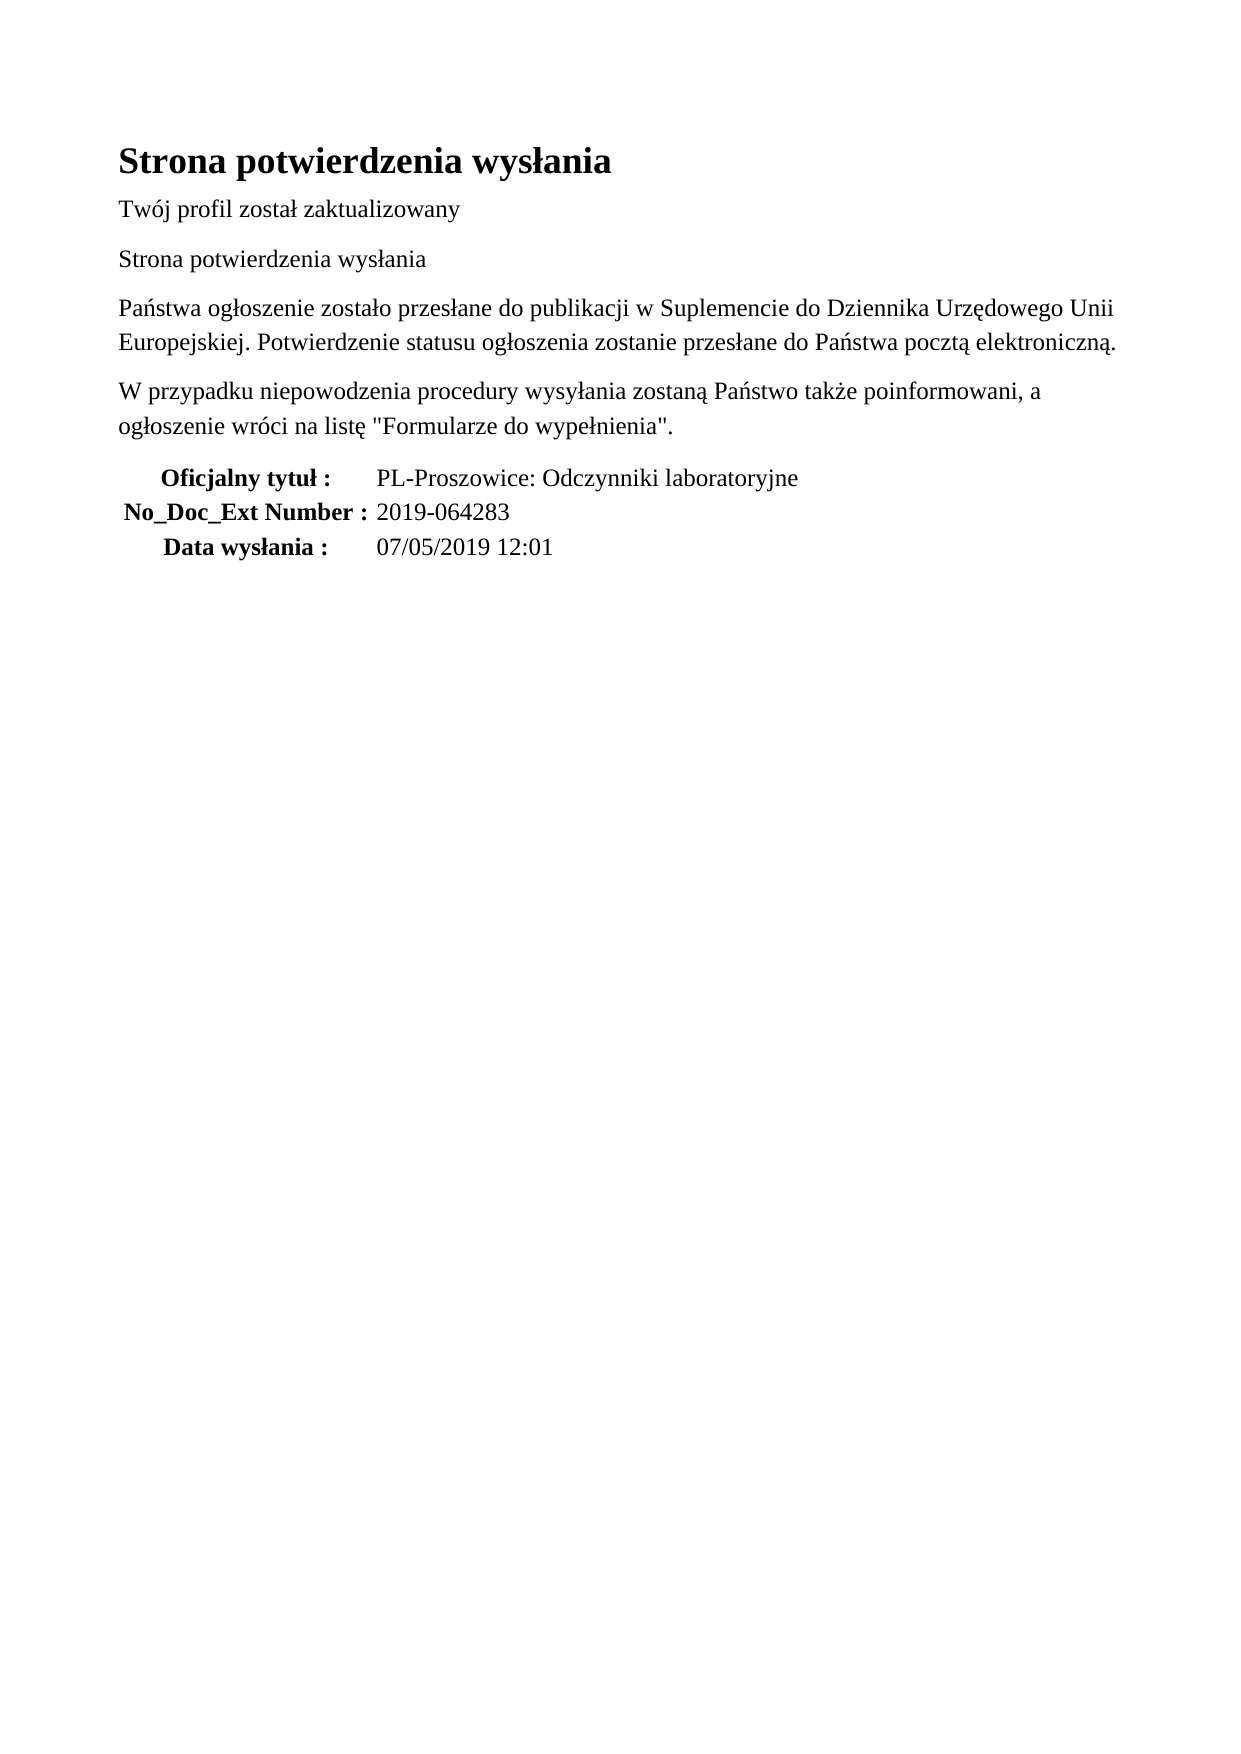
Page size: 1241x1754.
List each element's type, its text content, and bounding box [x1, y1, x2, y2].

table_cell 2019-064283 [374, 494, 806, 529]
text Strona potwierdzenia wysłania [118, 244, 1122, 272]
subtitle Strona potwierdzenia wysłania [118, 139, 1122, 182]
text Twój profil został zaktualizowany [118, 194, 1122, 223]
table_cell 07/05/2019 12:01 [374, 529, 806, 563]
table_cell No_Doc_Ext Number : [118, 494, 373, 529]
table_cell Data wysłania : [118, 529, 373, 563]
text W przypadku niepowodzenia procedury wysyłania zostaną Państwo także poinformowani, a ogłoszenie wróci na listę "Formularze do wypełnienia". [118, 376, 1122, 439]
table_header PL-Proszowice: Odczynniki laboratoryjne [374, 460, 806, 494]
table_header Oficjalny tytuł : [118, 460, 373, 494]
text Państwa ogłoszenie zostało przesłane do publikacji w Suplemencie do Dziennika Urzędowego Unii Europejskiej. Potwierdzenie statusu ogłoszenia zostanie przesłane do Państwa pocztą elektroniczną. [118, 293, 1122, 356]
